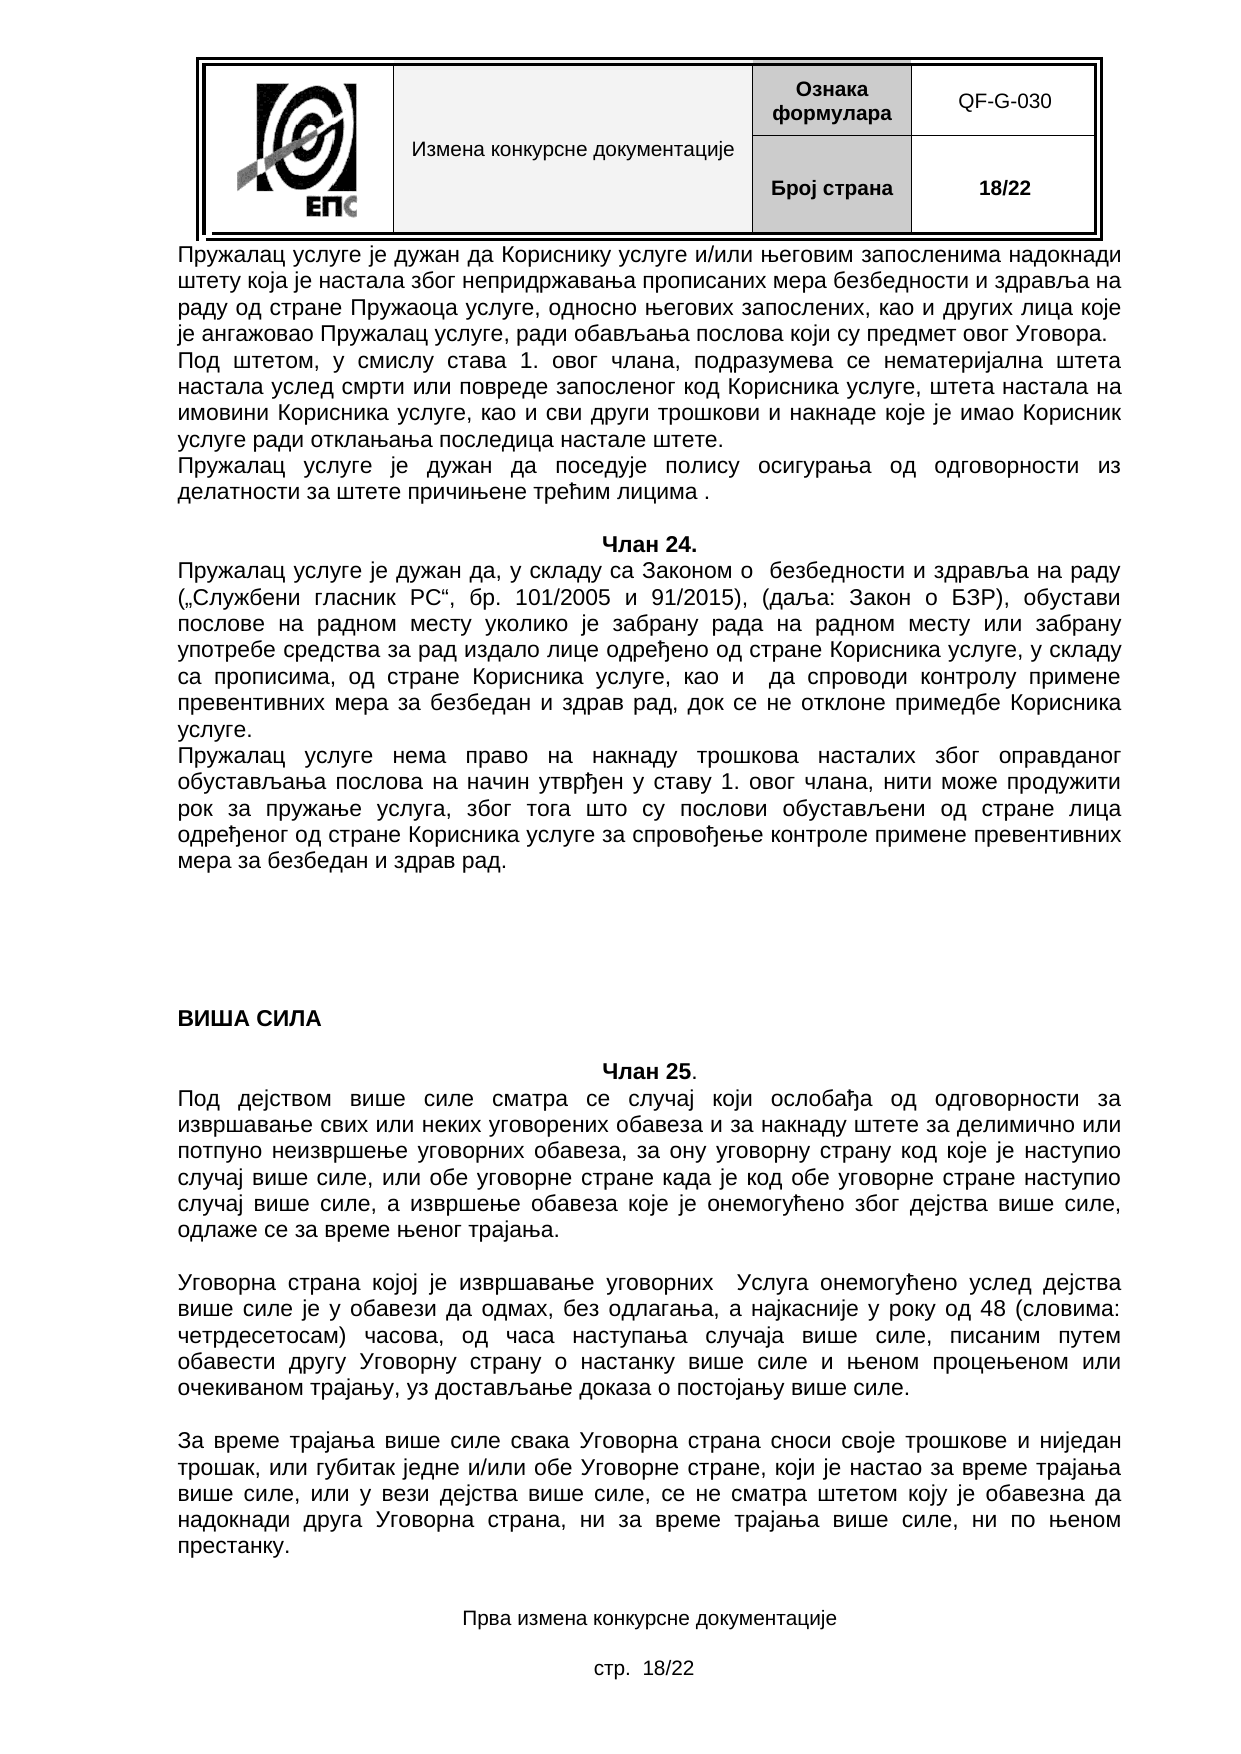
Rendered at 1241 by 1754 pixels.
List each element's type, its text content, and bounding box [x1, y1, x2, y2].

text Пружалац услуге нема право на накнаду трошкова насталих због оправданог обустављања послова на начин утврђен у ставу 1. овог члана, нити може продужити рок за пружање услуга, због тога што су послови обустављени од стране лица одређеног од стране Корисника услуге за спровођење контроле примене превентивних мера за безбедан и здрав рад. [177, 742, 1122, 874]
text Члан 25. [177, 1058, 1122, 1084]
text Уговорна страна којој је извршавање уговорних Услуга онемогућено услед дејства више силе је у обавези да одмах, без одлагања, а најкасније у року од 48 (словима: четрдесетосам) часова, од часа наступања случаја више силе, писаним путем обавести другу Уговорну страну о настанку више силе и њеном процењеном или очекиваном трајању, уз достављање доказа о постојању више силе. [177, 1269, 1122, 1401]
text Пружалац услуге је дужан да, у складу са Законом о безбедности и здравља на раду („Службени гласник РС“, бр. 101/2005 и 91/2015), (даља: Закон о БЗР), обустави послове на радном месту уколико је забрану рада на радном месту или забрану употребе средства за рад издало лице одређено од стране Корисника услуге, у складу са прописима, од стране Корисника услуге, као и да спроводи контролу примене превентивних мера за безбедан и здрав рад, док се не отклоне примедбе Корисника услуге. [177, 557, 1122, 742]
text ВИША СИЛА [177, 1005, 1122, 1032]
text Пружалац услуге је дужан да поседује полису осигурања од одговорности из делатности за штете причињене трећим лицима . [177, 452, 1122, 505]
text Под штетом, у смислу става 1. овог члана, подразумева се нематеријална штета настала услед смрти или повреде запосленог код Корисника услуге, штета настала на имовини Корисника услуге, као и сви други трошкови и накнаде које је имао Корисник услуге ради отклањања последица настале штете. [177, 347, 1122, 452]
text Под дејством више силе сматра се случај који ослобађа од одговорности за извршавање свих или неких уговорених обавеза и за накнаду штете за делимично или потпуно неизвршење уговорних обавеза, за ону уговорну страну код које је наступио случај више силе, или обе уговорне стране када је код обе уговорне стране наступио случај више силе, а извршење обавеза које је онемогућено због дејства више силе, одлаже се за време њеног трајања. [177, 1084, 1122, 1243]
text За време трајања више силе свака Уговорна страна сноси своје трошкове и ниједан трошак, или губитак једне и/или обе Уговорне стране, који је настао за време трајања више силе, или у вези дејства више силе, се не сматра штетом коју је обавезна да надокнади друга Уговорна страна, ни за време трајања више силе, ни по њеном престанку. [177, 1427, 1122, 1559]
text Пружалац услуге је дужан да Кориснику услуге и/или његовим запосленима надокнади штету која је настала због непридржавања прописаних мера безбедности и здравља на раду од стране Пружаоца услуге, односно његових запослених, као и других лица које је ангажовао Пружалац услуге, ради обављања послова који су предмет овог Уговора. [177, 148, 1122, 347]
text Члан 24. [177, 531, 1122, 557]
